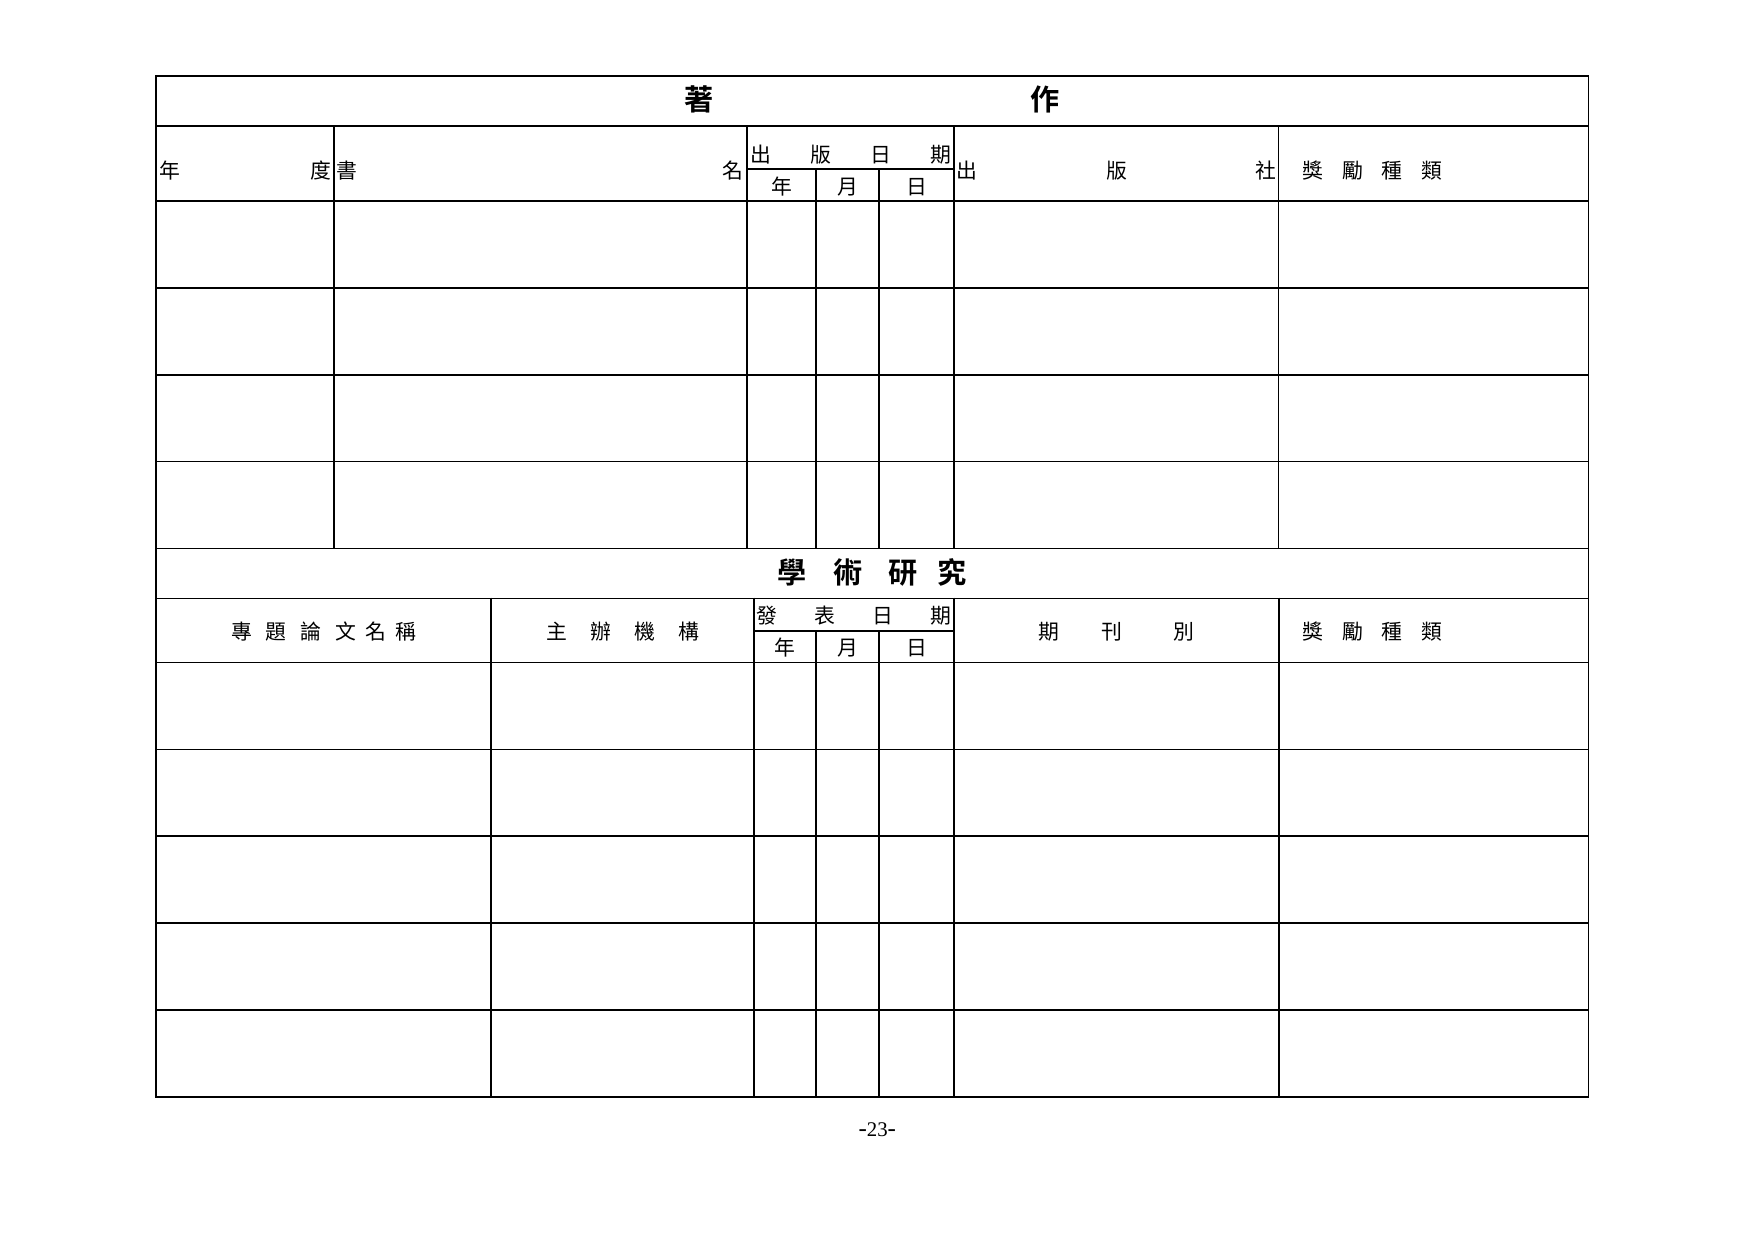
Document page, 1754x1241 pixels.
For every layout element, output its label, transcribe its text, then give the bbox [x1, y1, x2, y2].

table_cell [817, 376, 878, 461]
table_cell 日 [880, 170, 953, 200]
table_cell [1279, 376, 1588, 461]
table_cell [880, 663, 953, 748]
table_cell [955, 750, 1278, 835]
table_cell [157, 376, 333, 461]
table_cell [817, 750, 878, 835]
table_cell [157, 289, 333, 374]
table_cell 月 [817, 632, 878, 662]
table_cell [335, 376, 746, 461]
table_cell [335, 289, 746, 374]
table_cell [157, 837, 490, 922]
table_cell [755, 750, 815, 835]
table_cell [755, 1011, 815, 1096]
table_cell [1280, 1011, 1588, 1096]
table_cell [157, 1011, 490, 1096]
table_cell [157, 750, 490, 835]
table_cell 日 [880, 632, 953, 662]
table_cell [1279, 289, 1588, 374]
table_cell [955, 289, 1278, 374]
table_cell [880, 1011, 953, 1096]
table_cell [1279, 462, 1588, 548]
table_cell 主 辦 機 構 [492, 599, 753, 662]
table_cell [157, 202, 333, 287]
table_cell 月 [817, 170, 878, 200]
table_cell [817, 289, 878, 374]
table_cell [955, 924, 1278, 1009]
table_cell [880, 462, 953, 548]
table_cell 出版日期 [748, 127, 953, 168]
table_cell [880, 837, 953, 922]
table_cell [1280, 750, 1588, 835]
table_cell [748, 202, 815, 287]
table_cell [955, 376, 1278, 461]
table_cell [157, 462, 333, 548]
table_cell 年 度 [157, 127, 333, 200]
table_cell [880, 924, 953, 1009]
table_cell [492, 924, 753, 1009]
table_cell 年 [755, 632, 815, 662]
table_cell [748, 289, 815, 374]
table_cell [817, 837, 878, 922]
table_cell [492, 663, 753, 748]
table_cell [817, 1011, 878, 1096]
table_cell 書 名 [335, 127, 746, 200]
table_cell [1280, 663, 1588, 748]
table_cell 獎 勵 種 類 [1280, 599, 1588, 662]
table_cell [817, 663, 878, 748]
table_cell [1280, 924, 1588, 1009]
table_cell [492, 1011, 753, 1096]
table_cell [955, 1011, 1278, 1096]
table_cell [157, 663, 490, 748]
table_cell 獎 勵 種 類 [1279, 127, 1588, 200]
table_cell [955, 202, 1278, 287]
table_cell [955, 663, 1278, 748]
table_cell [955, 837, 1278, 922]
table_cell [1280, 837, 1588, 922]
table_cell [817, 202, 878, 287]
table_cell [955, 462, 1278, 548]
table_cell [335, 462, 746, 548]
table_cell [880, 202, 953, 287]
table_cell [492, 750, 753, 835]
table_cell 發 表 日 期 [755, 599, 953, 630]
table_header 著 作 [157, 77, 1588, 125]
table_cell [755, 663, 815, 748]
table_cell [755, 924, 815, 1009]
table_cell [880, 376, 953, 461]
table_cell 學 術 研 究 [157, 549, 1588, 598]
table_cell [755, 837, 815, 922]
table_cell [748, 462, 815, 548]
table_cell 專 題 論 文 名 稱 [157, 599, 490, 662]
table_cell [492, 837, 753, 922]
table_cell [880, 289, 953, 374]
table_cell 出版社 [955, 127, 1278, 200]
table_cell 年 [748, 170, 815, 200]
table_cell [157, 924, 490, 1009]
table_cell [817, 462, 878, 548]
table_cell [880, 750, 953, 835]
table_cell [1279, 202, 1588, 287]
table_cell [335, 202, 746, 287]
table_cell [817, 924, 878, 1009]
table_cell 期 刊 別 [955, 599, 1278, 662]
table_cell [748, 376, 815, 461]
